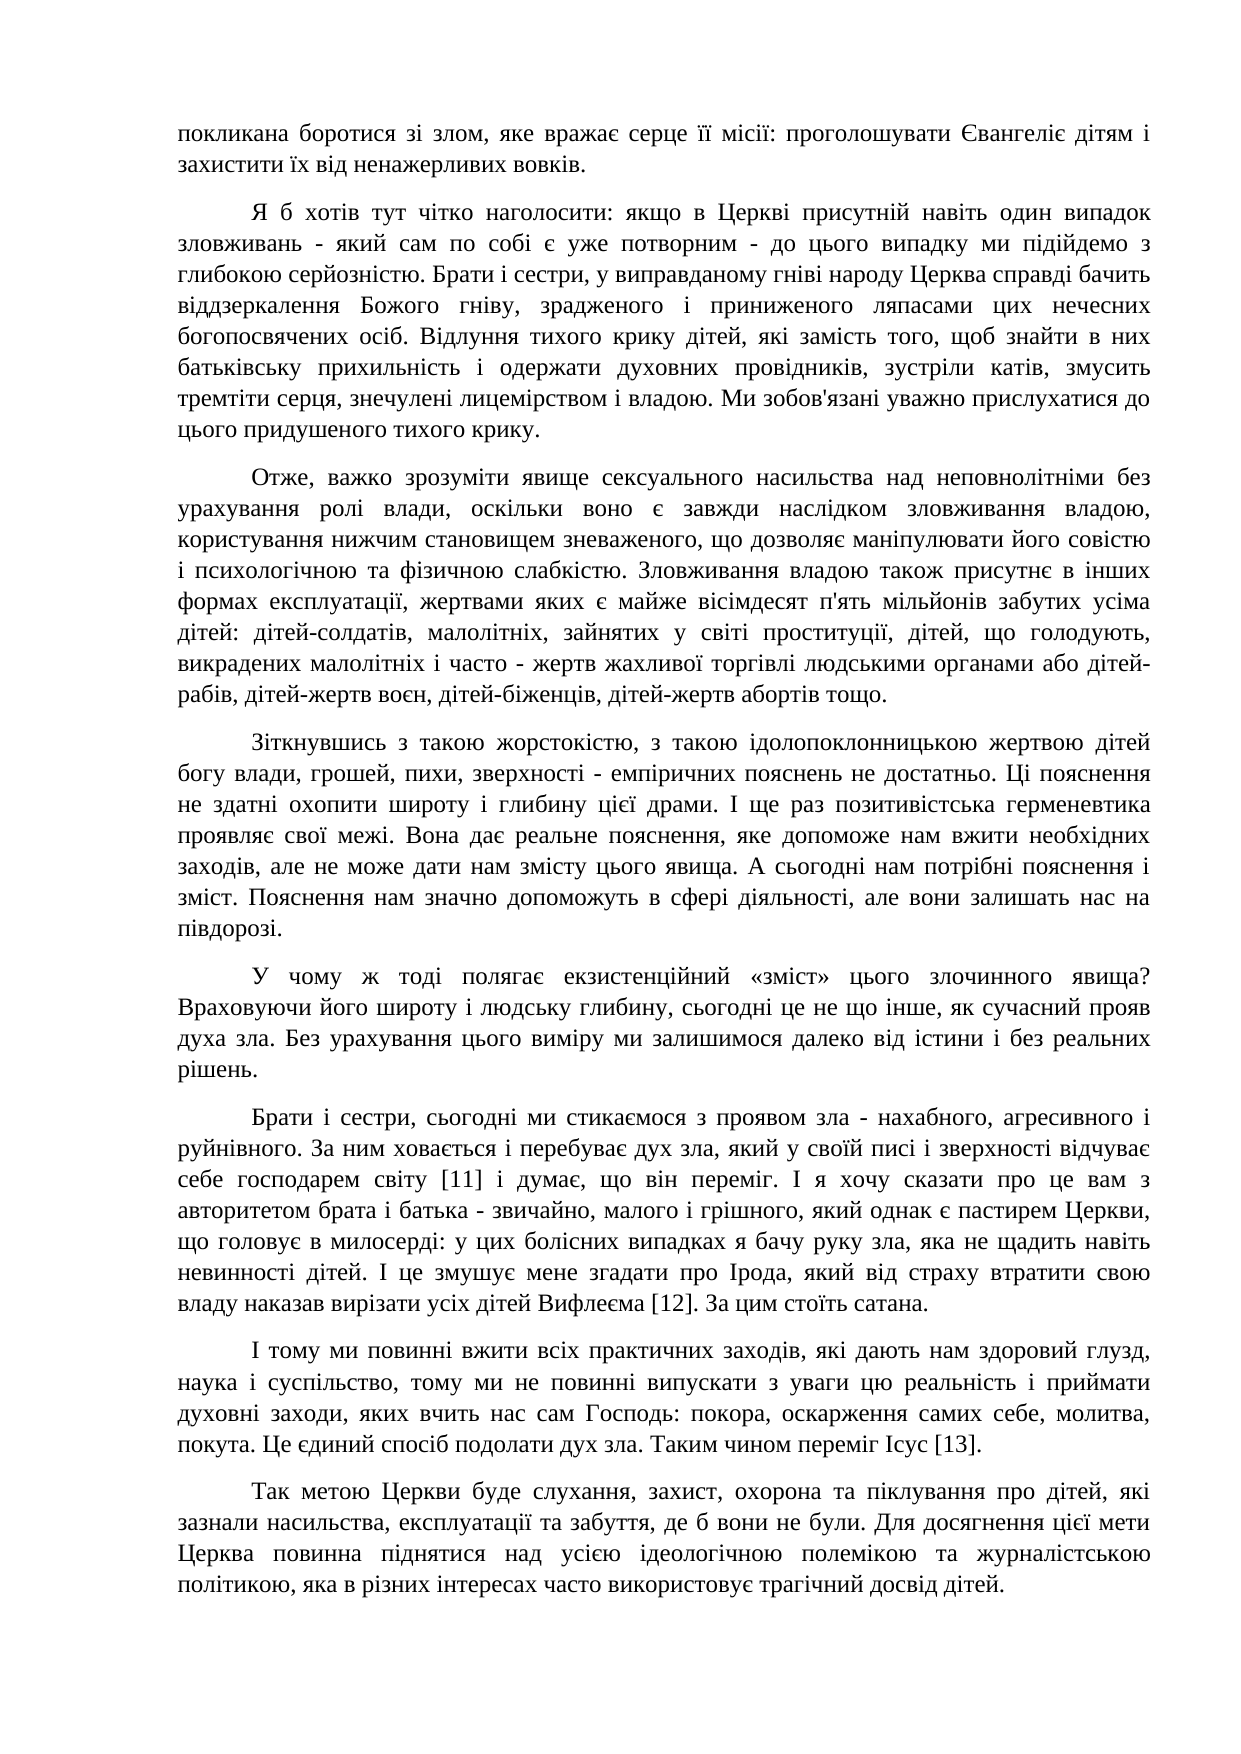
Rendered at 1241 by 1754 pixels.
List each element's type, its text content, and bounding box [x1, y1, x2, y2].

text Зіткнувшись з такою жорстокістю, з такою ідолопоклонницькою жертвою дітей богу влади, грошей, пихи, зверхності - емпіричних пояснень не достатньо. Ці пояснення не здатні охопити широту і глибину цієї драми. І ще раз позитивістська герменевтика проявляє свої межі. Вона дає реальне пояснення, яке допоможе нам вжити необхідних заходів, але не може дати нам змісту цього явища. А сьогодні нам потрібні пояснення і зміст. Пояснення нам значно допоможуть в сфері діяльності, але вони залишать нас на півдорозі. [177, 727, 1152, 942]
text Так метою Церкви буде слухання, захист, охорона та піклування про дітей, які зазнали насильства, експлуатації та забуття, де б вони не були. Для досягнення цієї мети Церква повинна піднятися над усією ідеологічною полемікою та журналістською політикою, яка в різних інтересах часто використовує трагічний досвід дітей. [177, 1476, 1152, 1598]
text Брати і сестри, сьогодні ми стикаємося з проявом зла - нахабного, агресивного і руйнівного. За ним ховається і перебуває дух зла, який у своїй писі і зверхності відчуває себе господарем світу [11] і думає, що він переміг. І я хочу сказати про це вам з авторитетом брата і батька - звичайно, малого і грішного, який однак є пастирем Церкви, що головує в милосерді: у цих болісних випадках я бачу руку зла, яка не щадить навіть невинності дітей. І це змушує мене згадати про Ірода, який від страху втратити свою владу наказав вирізати усіх дітей Вифлеєма [12]. За цим стоїть сатана. [177, 1102, 1152, 1317]
text У чому ж тоді полягає екзистенційний «зміст» цього злочинного явища? Враховуючи його широту і людську глибину, сьогодні це не що інше, як сучасний прояв духа зла. Без урахування цього виміру ми залишимося далеко від істини і без реальних рішень. [177, 961, 1152, 1083]
text Я б хотів тут чітко наголосити: якщо в Церкві присутній навіть один випадок зловживань - який сам по собі є уже потворним - до цього випадку ми підійдемо з глибокою серйозністю. Брати і сестри, у виправданому гніві народу Церква справді бачить віддзеркалення Божого гніву, зрадженого і приниженого ляпасами цих нечесних богопосвячених осіб. Відлуння тихого крику дітей, які замість того, щоб знайти в них батьківську прихильність і одержати духовних провідників, зустріли катів, змусить тремтіти серця, знечулені лицемірством і владою. Ми зобов'язані уважно прислухатися до цього придушеного тихого крику. [177, 197, 1152, 443]
text І тому ми повинні вжити всіх практичних заходів, які дають нам здоровий глузд, наука і суспільство, тому ми не повинні випускати з уваги цю реальність і приймати духовні заходи, яких вчить нас сам Господь: покора, оскарження самих себе, молитва, покута. Це єдиний спосіб подолати дух зла. Таким чином переміг Ісус [13]. [177, 1336, 1152, 1457]
text Отже, важко зрозуміти явище сексуального насильства над неповнолітніми без урахування ролі влади, оскільки воно є завжди наслідком зловживання владою, користування нижчим становищем зневаженого, що дозволяє маніпулювати його совістю і психологічною та фізичною слабкістю. Зловживання владою також присутнє в інших формах експлуатації, жертвами яких є майже вісімдесят п'ять мільйонів забутих усіма дітей: дітей-солдатів, малолітніх, зайнятих у світі проституції, дітей, що голодують, викрадених малолітніх і часто - жертв жахливої торгівлі людськими органами або дітей-рабів, дітей-жертв воєн, дітей-біженців, дітей-жертв абортів тощо. [177, 462, 1152, 708]
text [177, 118, 1152, 178]
